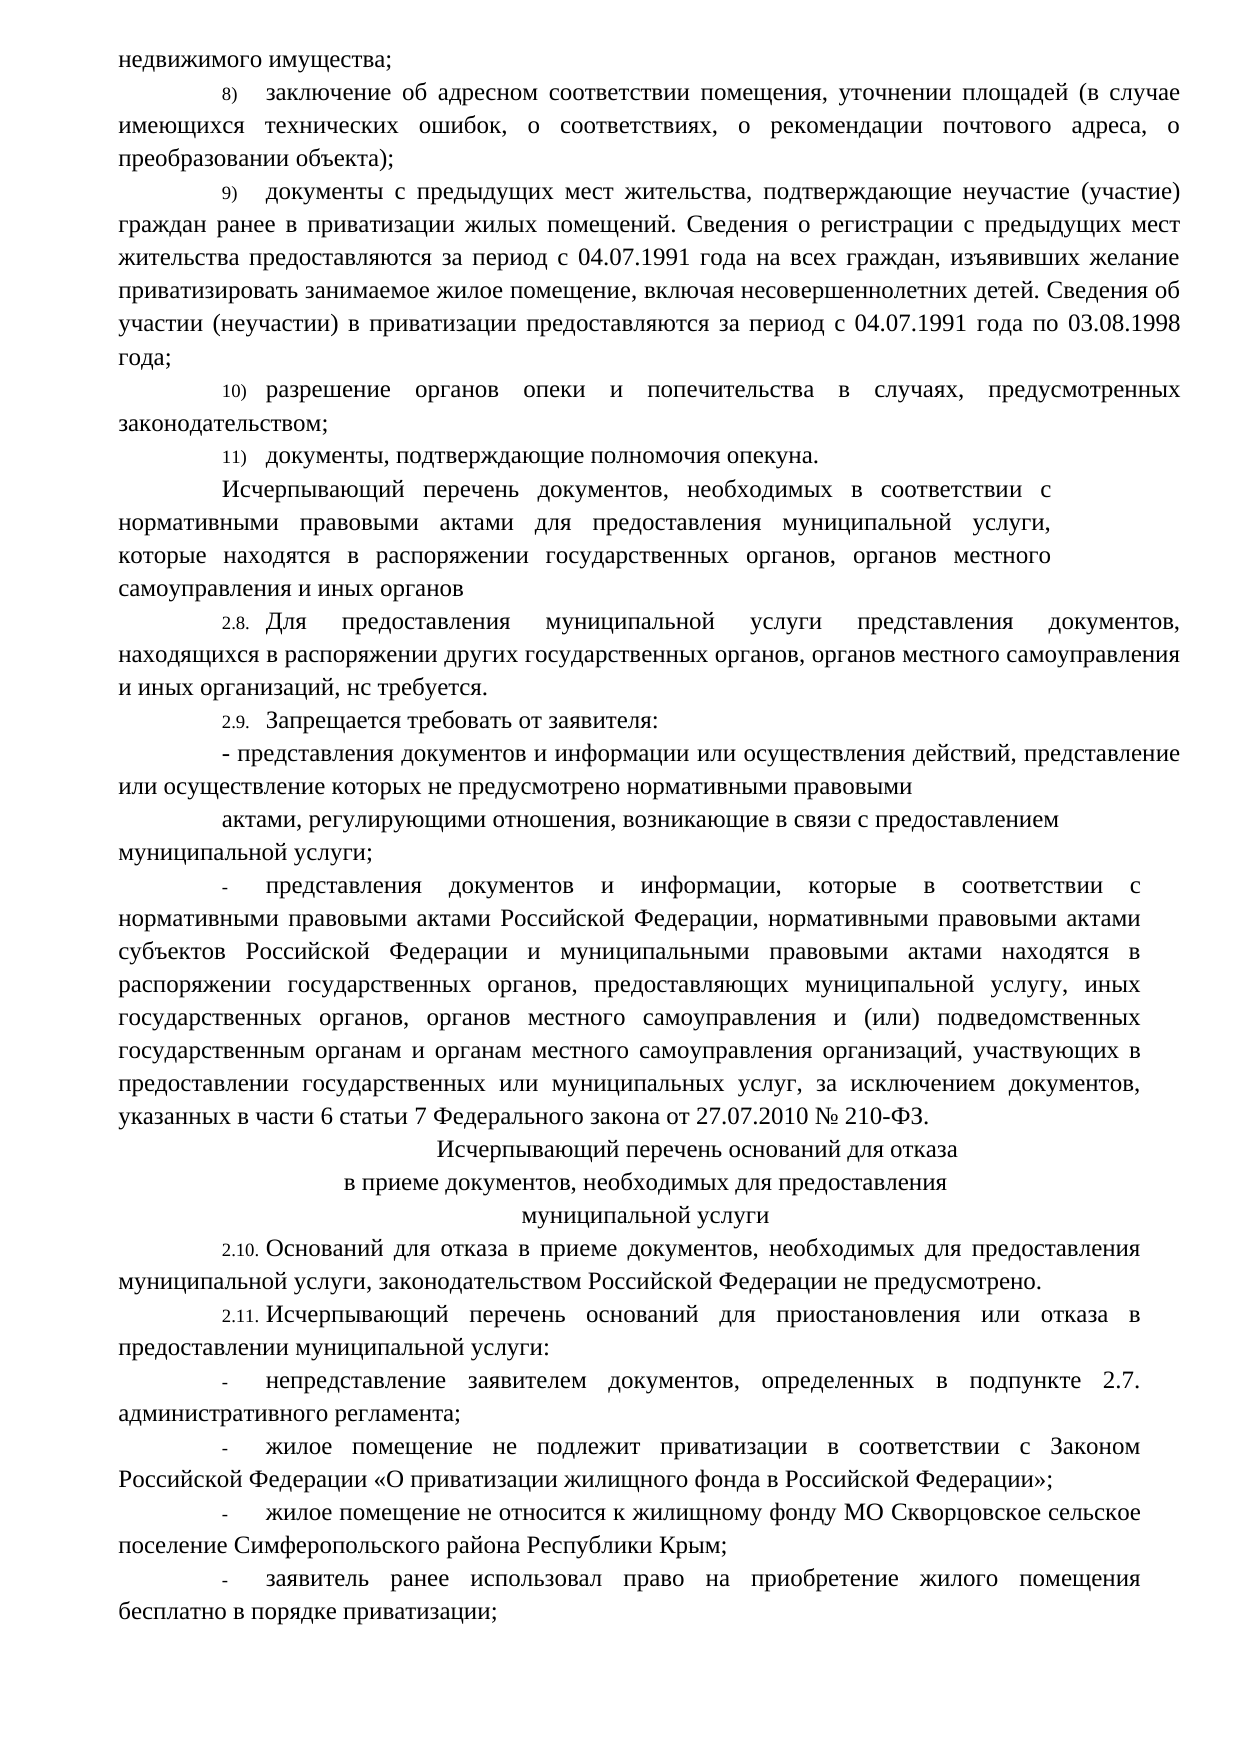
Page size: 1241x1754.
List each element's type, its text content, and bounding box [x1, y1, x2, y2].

text - представления документов и информации или осуществления действий, представление или осуществление которых не предусмотрено нормативными правовыми [118, 738, 1181, 799]
list документы с предыдущих мест жительства, подтверждающие неучастие (участие) граждан ранее в приватизации жилых помещений. Сведения о регистрации с предыдущих мест жительства предоставляются за период с 04.07.1991 года на всех граждан, изъявивших желание приватизировать занимаемое жилое помещение, включая несовершеннолетних детей. Сведения об участии (неучастии) в приватизации предоставляются за период с 04.07.1991 года по 03.08.1998 года; [118, 176, 1181, 370]
list заявитель ранее использовал право на приобретение жилого помещения бесплатно в порядке приватизации; [118, 1563, 1142, 1625]
list документы, подтверждающие полномочия опекуна. [118, 441, 1181, 469]
list жилое помещение не подлежит приватизации в соответствии с Законом Российской Федерации «О приватизации жилищного фонда в Российской Федерации»; [118, 1431, 1142, 1493]
list Исчерпывающий перечень оснований для приостановления или отказа в предоставлении муниципальной услуги: [118, 1299, 1142, 1361]
list жилое помещение не относится к жилищному фонду МО Скворцовское сельское поселение Симферопольского района Республики Крым; [118, 1497, 1142, 1559]
list представления документов и информации, которые в соответствии с нормативными правовыми актами Российской Федерации, нормативными правовыми актами субъектов Российской Федерации и муниципальными правовыми актами находятся в распоряжении государственных органов, предоставляющих муниципальной услугу, иных государственных органов, органов местного самоуправления и (или) подведомственных государственным органам и органам местного самоуправления организаций, участвующих в предоставлении государственных или муниципальных услуг, за исключением документов, указанных в части 6 статьи 7 Федерального закона от 27.07.2010 № 210-ФЗ. [118, 870, 1142, 1130]
list заключение об адресном соответствии помещения, уточнении площадей (в случае имеющихся технических ошибок, о соответствиях, о рекомендации почтового адреса, о преобразовании объекта); [118, 77, 1181, 172]
list непредставление заявителем документов, определенных в подпункте 2.7. административного регламента; [118, 1365, 1142, 1427]
list Запрещается требовать от заявителя: [118, 705, 1181, 733]
text Исчерпывающий перечень документов, необходимых в соответствии с нормативными правовыми актами для предоставления муниципальной услуги, которые находятся в распоряжении государственных органов, органов местного самоуправления и иных органов [118, 474, 1052, 601]
list разрешение органов опеки и попечительства в случаях, предусмотренных законодательством; [118, 374, 1181, 436]
list Для предоставления муниципальной услуги представления документов, находящихся в распоряжении других государственных органов, органов местного самоуправления и иных организаций, нс требуется. [118, 606, 1181, 701]
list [118, 44, 1181, 73]
text Исчерпывающий перечень оснований для отказа в приеме документов, необходимых для предоставления муниципальной услуги [118, 1134, 1173, 1229]
text актами, регулирующими отношения, возникающие в связи с предоставлением муниципальной услуги; [118, 804, 1142, 866]
list Оснований для отказа в приеме документов, необходимых для предоставления муниципальной услуги, законодательством Российской Федерации не предусмотрено. [118, 1233, 1142, 1295]
